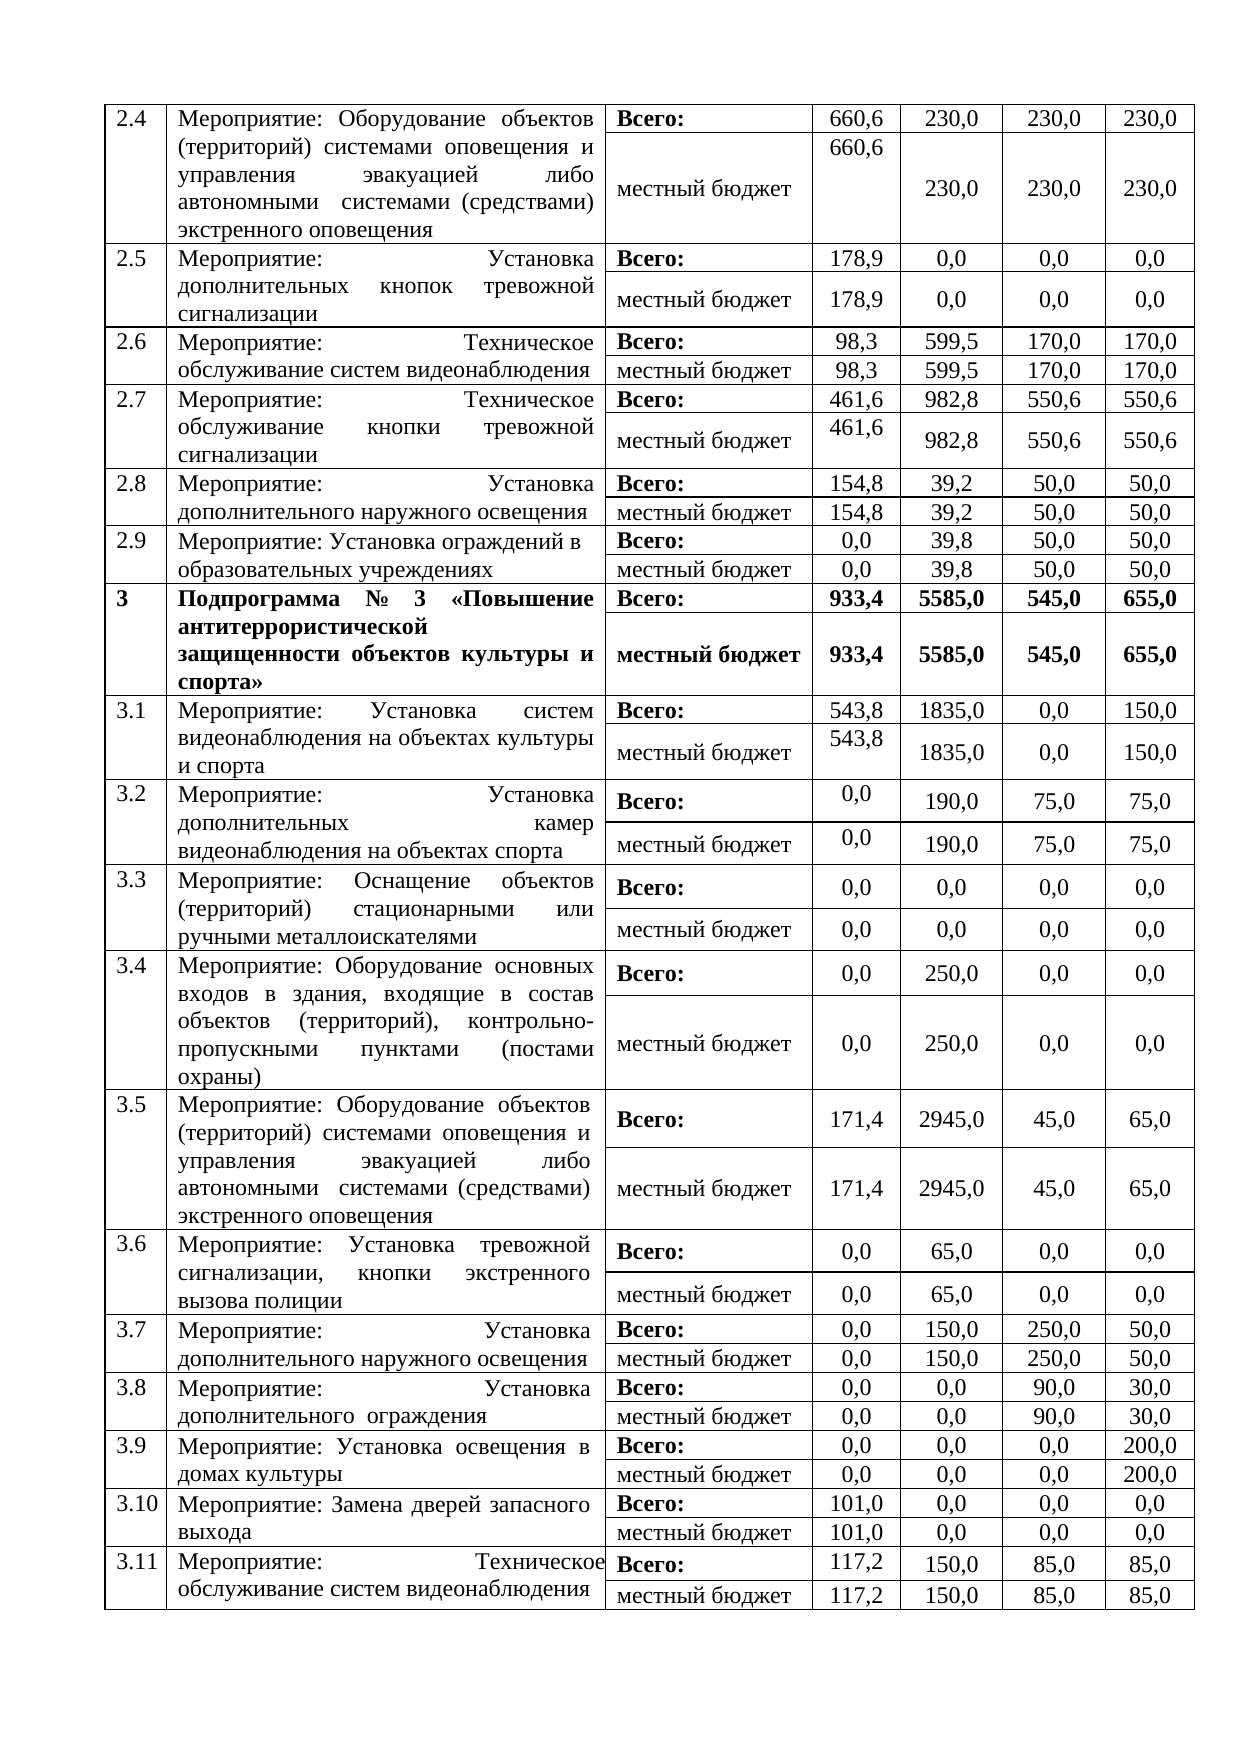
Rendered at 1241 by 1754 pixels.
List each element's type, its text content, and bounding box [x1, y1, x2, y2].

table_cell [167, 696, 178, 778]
table_cell 85,0 [1003, 1547, 1105, 1580]
table_cell 0,0 [901, 1402, 1002, 1430]
table_cell 3.7 [106, 1315, 166, 1372]
table_cell 0,0 [813, 1431, 900, 1459]
table_cell 982,8 [901, 413, 1002, 467]
table_cell Всего: [606, 244, 812, 271]
table_cell 461,6 [813, 413, 900, 467]
table_cell 230,0 [1003, 133, 1105, 242]
table_cell 550,6 [1003, 385, 1105, 412]
table_cell местный бюджет [606, 1402, 812, 1430]
table_cell 0,0 [1106, 1518, 1194, 1546]
table_cell 45,0 [1003, 1148, 1105, 1228]
table_cell Мероприятие: Установка тревожной сигнализации, кнопки экстренного вызова полиции [167, 1230, 605, 1314]
table_cell Всего: [606, 951, 812, 995]
table_cell Подпрограмма № 3 «Повышение антитеррористической защищенности объектов культуры и спорта» [167, 584, 605, 694]
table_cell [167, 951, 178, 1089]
table_cell местный бюджет [606, 1518, 812, 1546]
table_cell 0,0 [1106, 1489, 1194, 1517]
table_cell 0,0 [1106, 272, 1194, 326]
table_cell 30,0 [1106, 1402, 1194, 1430]
table_cell 3.5 [106, 1090, 166, 1228]
table_cell 117,2 [813, 1581, 900, 1609]
table_cell 0,0 [901, 1431, 1002, 1459]
table_cell 50,0 [1106, 498, 1194, 525]
table_cell 0,0 [1106, 951, 1194, 995]
table_cell 39,2 [901, 498, 1002, 525]
table_cell 5585,0 [901, 584, 1002, 612]
table_cell Мероприятие: Установка дополнительного наружного освещения [167, 469, 605, 525]
table_cell 2.4 [106, 105, 166, 242]
table_cell Всего: [606, 1230, 812, 1271]
table_cell 0,0 [1106, 865, 1194, 907]
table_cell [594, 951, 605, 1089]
table_cell 30,0 [1106, 1373, 1194, 1401]
table_cell 0,0 [813, 1402, 900, 1430]
table_cell местный бюджет [606, 996, 812, 1089]
table_cell 5585,0 [901, 613, 1002, 694]
table_cell 660,6 [813, 105, 900, 132]
table_cell 50,0 [1003, 555, 1105, 583]
table_cell Всего: [606, 105, 812, 132]
table_cell 0,0 [813, 1373, 900, 1401]
table_cell 0,0 [901, 1518, 1002, 1546]
table_cell 65,0 [1106, 1148, 1194, 1228]
table_cell местный бюджет [606, 1581, 812, 1609]
table_cell 3.3 [106, 865, 166, 950]
table_cell Всего: [606, 1373, 812, 1401]
table_cell 39,2 [901, 469, 1002, 496]
table_cell 0,0 [1106, 996, 1194, 1089]
table_cell местный бюджет [606, 1460, 812, 1488]
table_cell 0,0 [1003, 724, 1105, 778]
table_cell 0,0 [1003, 909, 1105, 950]
table_cell Мероприятие: Установка освещения в домах культуры [167, 1431, 605, 1488]
table_cell 0,0 [901, 865, 1002, 907]
table_cell местный бюджет [606, 909, 812, 950]
table_cell 250,0 [901, 996, 1002, 1089]
table_cell 154,8 [813, 469, 900, 496]
table_cell 39,8 [901, 555, 1002, 583]
table_cell 230,0 [1106, 133, 1194, 242]
table_cell 933,4 [813, 613, 900, 694]
table_cell 178,9 [813, 244, 900, 271]
table_cell 3.9 [106, 1431, 166, 1488]
table_cell 150,0 [1106, 696, 1194, 723]
table_cell 0,0 [813, 823, 900, 864]
table_cell 0,0 [1106, 1273, 1194, 1314]
table_cell Всего: [606, 584, 812, 612]
table_cell 154,8 [813, 498, 900, 525]
table_cell 50,0 [1003, 498, 1105, 525]
table_cell 65,0 [901, 1230, 1002, 1271]
table_cell 190,0 [901, 780, 1002, 821]
table_cell 0,0 [813, 555, 900, 583]
table_cell 0,0 [813, 909, 900, 950]
table_cell 75,0 [1003, 823, 1105, 864]
table_cell 543,8 [813, 724, 900, 778]
table_cell 90,0 [1003, 1402, 1105, 1430]
table_cell 545,0 [1003, 613, 1105, 694]
table_cell 170,0 [1003, 356, 1105, 384]
table_cell 0,0 [1106, 1230, 1194, 1271]
table_cell 150,0 [901, 1315, 1002, 1343]
table_cell 3.6 [106, 1230, 166, 1314]
table_cell 0,0 [1003, 1273, 1105, 1314]
table_cell Всего: [606, 780, 812, 821]
table_cell 171,4 [813, 1090, 900, 1147]
table_cell Всего: [606, 1547, 812, 1580]
table_cell 2.9 [106, 526, 166, 583]
table_cell 85,0 [1106, 1581, 1194, 1609]
table_cell 2.5 [106, 244, 166, 326]
table_cell Всего: [606, 1431, 812, 1459]
table_cell Мероприятие: Оборудование объектов (территорий) системами оповещения и управления эвакуацией либо автономными системами (средствами) экстренного оповещения [167, 105, 605, 242]
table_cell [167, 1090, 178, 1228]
table_cell 230,0 [1003, 105, 1105, 132]
table_cell местный бюджет [606, 1273, 812, 1314]
table_cell 250,0 [901, 951, 1002, 995]
table_cell 65,0 [1106, 1090, 1194, 1147]
table_cell 545,0 [1003, 584, 1105, 612]
table_cell 200,0 [1106, 1460, 1194, 1488]
table_cell 250,0 [1003, 1344, 1105, 1372]
table_cell 3.10 [106, 1489, 166, 1546]
table_cell 75,0 [1106, 823, 1194, 864]
table_cell 655,0 [1106, 584, 1194, 612]
table_cell Мероприятие: Техническое обслуживание кнопки тревожной сигнализации [167, 385, 605, 467]
table_cell 550,6 [1003, 413, 1105, 467]
table_cell 550,6 [1106, 385, 1194, 412]
table_cell 0,0 [813, 1273, 900, 1314]
table_cell 0,0 [1003, 696, 1105, 723]
table_cell 170,0 [1106, 356, 1194, 384]
table_cell 0,0 [1003, 996, 1105, 1089]
table_cell 250,0 [1003, 1315, 1105, 1343]
table_cell 50,0 [1106, 1315, 1194, 1343]
table_cell 150,0 [1106, 724, 1194, 778]
table_cell 0,0 [1003, 272, 1105, 326]
table_cell 660,6 [813, 133, 900, 242]
table_cell 0,0 [813, 1315, 900, 1343]
table_cell Всего: [606, 526, 812, 554]
table_cell Всего: [606, 1090, 812, 1147]
table_cell 2945,0 [901, 1148, 1002, 1228]
table_cell 0,0 [901, 1373, 1002, 1401]
table_cell 543,8 [813, 696, 900, 723]
table_cell 50,0 [1106, 1344, 1194, 1372]
table_cell 599,5 [901, 356, 1002, 384]
table_cell 461,6 [813, 385, 900, 412]
table_cell 0,0 [1003, 1460, 1105, 1488]
table_cell 3.1 [106, 696, 166, 778]
table_cell 101,0 [813, 1489, 900, 1517]
table_cell местный бюджет [606, 555, 812, 583]
table_cell местный бюджет [606, 823, 812, 864]
table_cell Мероприятие: Установка дополнительных камер видеонаблюдения на объектах спорта [167, 780, 605, 864]
table_cell 0,0 [1003, 865, 1105, 907]
table_cell 150,0 [901, 1547, 1002, 1580]
table_cell 170,0 [1106, 328, 1194, 355]
table_cell Мероприятие: Техническое обслуживание систем видеонаблюдения [167, 328, 605, 384]
table_cell 1835,0 [901, 696, 1002, 723]
table_cell 0,0 [1003, 1431, 1105, 1459]
table_cell 171,4 [813, 1148, 900, 1228]
table_cell 0,0 [813, 1230, 900, 1271]
table_cell местный бюджет [606, 356, 812, 384]
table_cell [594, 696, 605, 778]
table_cell 0,0 [813, 951, 900, 995]
table_cell 982,8 [901, 385, 1002, 412]
table_cell 230,0 [901, 105, 1002, 132]
table_cell 0,0 [1003, 1518, 1105, 1546]
table_cell 0,0 [813, 1460, 900, 1488]
table_cell 0,0 [813, 1344, 900, 1372]
table_cell 655,0 [1106, 613, 1194, 694]
table_cell Всего: [606, 328, 812, 355]
table_cell 0,0 [901, 1460, 1002, 1488]
table_cell местный бюджет [606, 1344, 812, 1372]
table_cell 0,0 [901, 909, 1002, 950]
table_cell 230,0 [1106, 105, 1194, 132]
table_cell Всего: [606, 469, 812, 496]
table_cell Мероприятие: Установка дополнительных кнопок тревожной сигнализации [167, 244, 605, 326]
table_cell Всего: [606, 865, 812, 907]
table_cell 200,0 [1106, 1431, 1194, 1459]
table_cell 45,0 [1003, 1090, 1105, 1147]
table_cell Мероприятие: Установка дополнительного ограждения [167, 1373, 605, 1430]
table_cell 2.7 [106, 385, 166, 467]
table_cell 101,0 [813, 1518, 900, 1546]
table_cell Всего: [606, 385, 812, 412]
table_cell местный бюджет [606, 613, 812, 694]
table_cell Мероприятие: Замена дверей запасного выхода [167, 1489, 605, 1546]
table_cell 39,8 [901, 526, 1002, 554]
table_cell местный бюджет [606, 724, 812, 778]
table_cell 50,0 [1106, 526, 1194, 554]
table_cell местный бюджет [606, 498, 812, 525]
table_cell 599,5 [901, 328, 1002, 355]
table_cell 0,0 [1106, 909, 1194, 950]
table_cell 3.11 [106, 1547, 166, 1609]
table_cell 150,0 [901, 1581, 1002, 1609]
table_cell 190,0 [901, 823, 1002, 864]
table_cell 85,0 [1003, 1581, 1105, 1609]
table_cell Мероприятие: Установка дополнительного наружного освещения [167, 1315, 605, 1372]
table_cell Мероприятие: Техническое обслуживание систем видеонаблюдения [167, 1547, 605, 1609]
table_cell Мероприятие: Установка ограждений в образовательных учреждениях [167, 526, 605, 583]
table_cell 170,0 [1003, 328, 1105, 355]
table_cell 1835,0 [901, 724, 1002, 778]
table_cell 933,4 [813, 584, 900, 612]
table_cell 0,0 [813, 996, 900, 1089]
table_cell 230,0 [901, 133, 1002, 242]
table_cell местный бюджет [606, 413, 812, 467]
table_cell 2.6 [106, 328, 166, 384]
table_cell 50,0 [1106, 555, 1194, 583]
table_cell 2.8 [106, 469, 166, 525]
table_cell местный бюджет [606, 272, 812, 326]
table_cell 75,0 [1003, 780, 1105, 821]
table_cell 3.4 [106, 951, 166, 1089]
table_cell 0,0 [1003, 244, 1105, 271]
table_cell 90,0 [1003, 1373, 1105, 1401]
table_cell 50,0 [1106, 469, 1194, 496]
table_cell 0,0 [813, 865, 900, 907]
table_cell 178,9 [813, 272, 900, 326]
table_cell 98,3 [813, 328, 900, 355]
table_cell 0,0 [1003, 951, 1105, 995]
table_cell 0,0 [1003, 1489, 1105, 1517]
table_cell 117,2 [813, 1547, 900, 1580]
table_cell 0,0 [901, 1489, 1002, 1517]
table_cell 0,0 [1003, 1230, 1105, 1271]
table_cell Всего: [606, 1489, 812, 1517]
table_cell 85,0 [1106, 1547, 1194, 1580]
table_cell 0,0 [813, 526, 900, 554]
table_cell 65,0 [901, 1273, 1002, 1314]
table_cell Мероприятие: Оснащение объектов (территорий) стационарными или ручными металлоискателями [167, 865, 605, 950]
table_cell 3 [106, 584, 166, 694]
table_cell местный бюджет [606, 1148, 812, 1228]
table_cell 75,0 [1106, 780, 1194, 821]
table_cell 2945,0 [901, 1090, 1002, 1147]
table_cell 150,0 [901, 1344, 1002, 1372]
table_cell Всего: [606, 1315, 812, 1343]
table_cell 3.8 [106, 1373, 166, 1430]
table_cell Всего: [606, 696, 812, 723]
table_cell 0,0 [1106, 244, 1194, 271]
table_cell 550,6 [1106, 413, 1194, 467]
table_cell 98,3 [813, 356, 900, 384]
table_cell местный бюджет [606, 133, 812, 242]
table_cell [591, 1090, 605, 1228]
table_cell 3.2 [106, 780, 166, 864]
table_cell 50,0 [1003, 469, 1105, 496]
table_cell 0,0 [901, 244, 1002, 271]
table_cell 0,0 [813, 780, 900, 821]
table_cell 50,0 [1003, 526, 1105, 554]
table_cell 0,0 [901, 272, 1002, 326]
